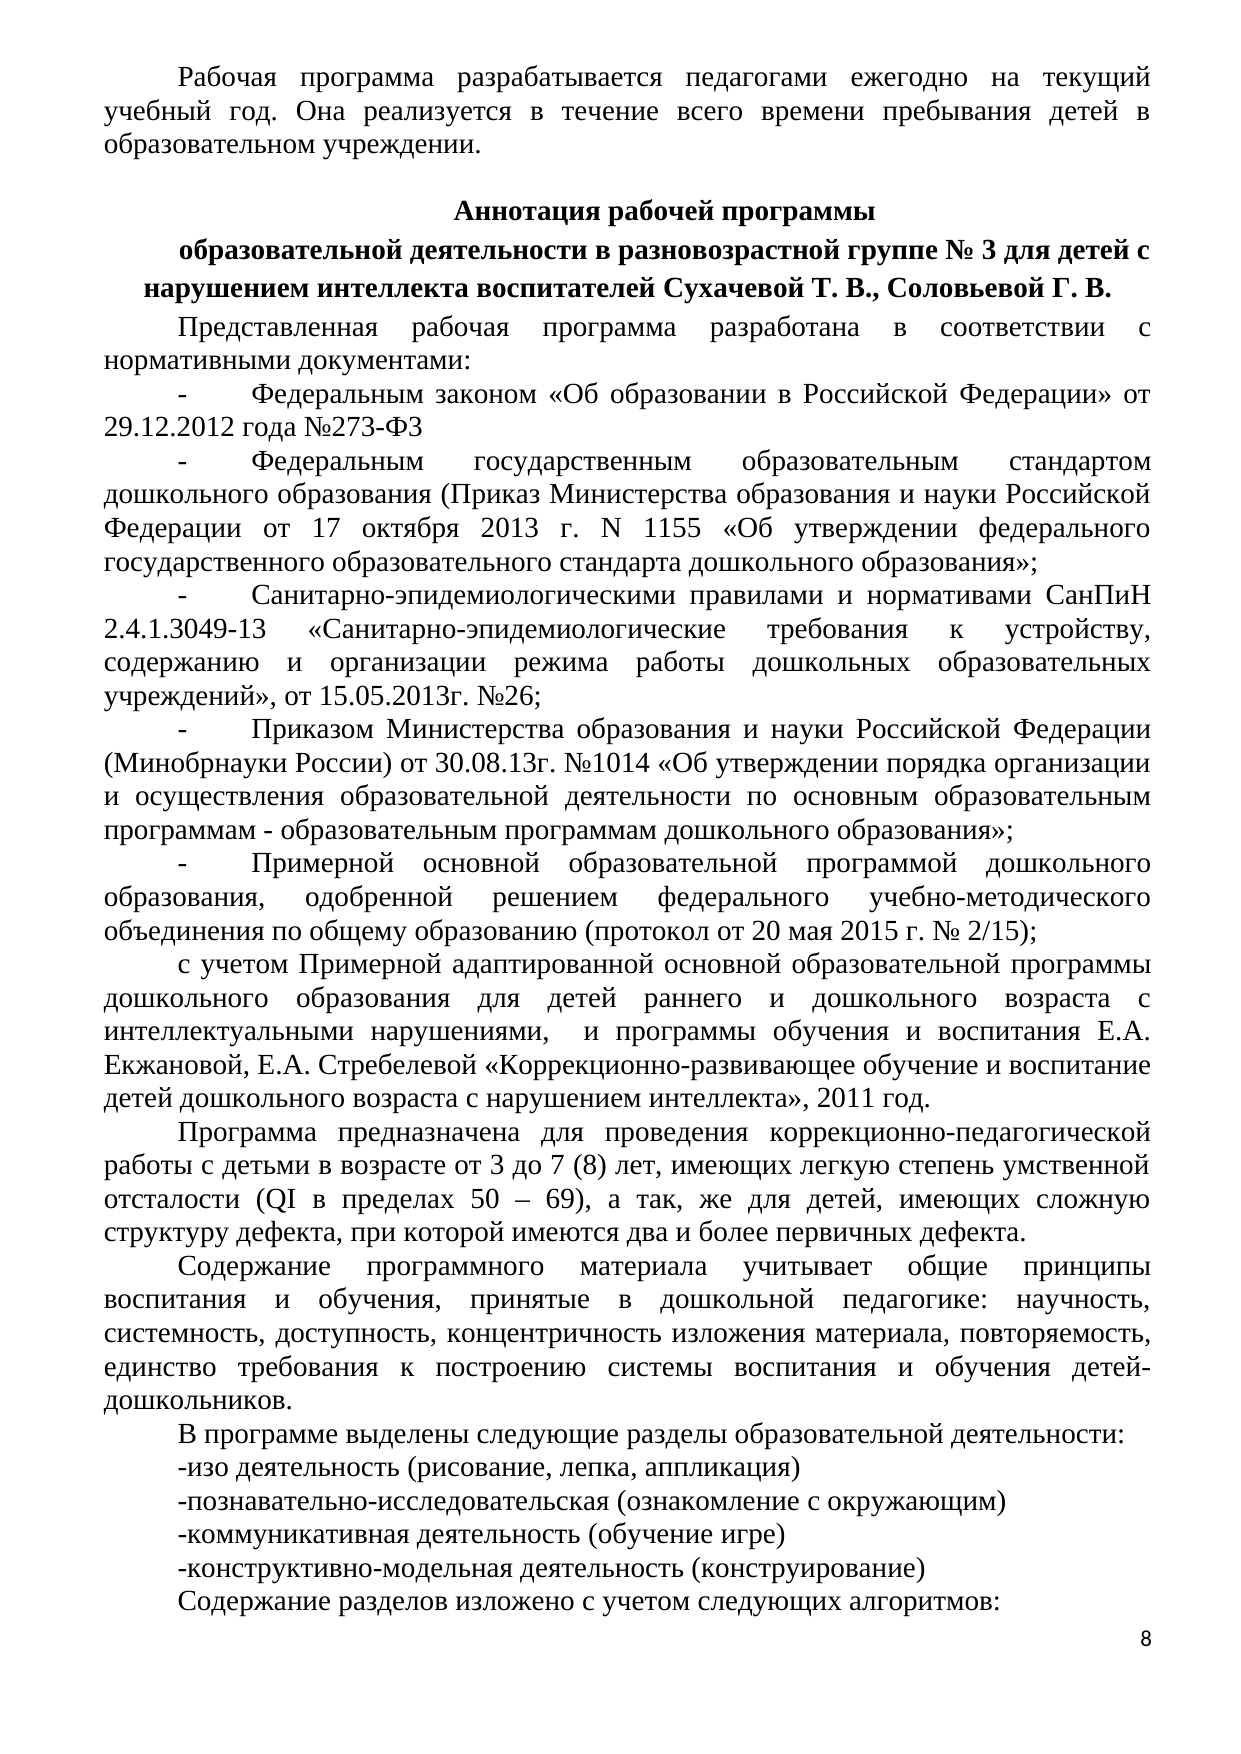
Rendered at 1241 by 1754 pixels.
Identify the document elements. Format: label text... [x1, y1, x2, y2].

list Федеральным государственным образовательным стандартом дошкольного образования (Приказ Министерства образования и науки Российской Федерации от 17 октября 2013 г. N 1155 «Об утверждении федерального государственного образовательного стандарта дошкольного образования»; [103, 443, 1152, 577]
text -конструктивно-модельная деятельность (конструирование) [103, 1550, 1152, 1583]
list Федеральным законом «Об образовании в Российской Федерации» от 29.12.2012 года №273-Ф3 [103, 376, 1152, 443]
list Санитарно-эпидемиологическими правилами и нормативами СанПиН 2.4.1.3049-13 «Санитарно-эпидемиологические требования к устройству, содержанию и организации режима работы дошкольных образовательных учреждений», от 15.05.2013г. №26; [103, 577, 1152, 711]
text Содержание программного материала учитывает общие принципы воспитания и обучения, принятые в дошкольной педагогике: научность, системность, доступность, концентричность изложения материала, повторяемость, единство требования к построению системы воспитания и обучения детей-дошкольников. [103, 1248, 1152, 1416]
list Приказом Министерства образования и науки Российской Федерации (Минобрнауки России) от 30.08.13г. №1014 «Об утверждении порядка организации и осуществления образовательной деятельности по основным образовательным программам - образовательным программам дошкольного образования»; [103, 711, 1152, 846]
text Аннотация рабочей программы [103, 193, 1152, 227]
text -коммуникативная деятельность (обучение игре) [103, 1516, 1152, 1550]
text Представленная рабочая программа разработана в соответствии с нормативными документами: [103, 309, 1152, 376]
text Программа предназначена для проведения коррекционно-педагогической работы с детьми в возрасте от 3 до 7 (8) лет, имеющих легкую степень умственной отсталости (QI в пределах 50 – 69), а так, же для детей, имеющих сложную структуру дефекта, при которой имеются два и более первичных дефекта. [103, 1114, 1152, 1248]
text образовательной деятельности в разновозрастной группе № 3 для детей с нарушением интеллекта воспитателей Сухачевой Т. В., Соловьевой Г. В. [103, 232, 1152, 304]
list Примерной основной образовательной программой дошкольного образования, одобренной решением федерального учебно-методического объединения по общему образованию (протокол от 20 мая 2015 г. № 2/15); [103, 846, 1152, 946]
text с учетом Примерной адаптированной основной образовательной программы дошкольного образования для детей раннего и дошкольного возраста с интеллектуальными нарушениями, и программы обучения и воспитания Е.А. Екжановой, Е.А. Стребелевой «Коррекционно-развивающее обучение и воспитание детей дошкольного возраста с нарушением интеллекта», 2011 год. [103, 946, 1152, 1114]
text -изо деятельность (рисование, лепка, аппликация) [103, 1449, 1152, 1483]
text Содержание разделов изложено с учетом следующих алгоритмов: [103, 1583, 1152, 1617]
text Рабочая программа разрабатывается педагогами ежегодно на текущий учебный год. Она реализуется в течение всего времени пребывания детей в образовательном учреждении. [103, 59, 1152, 160]
text -познавательно-исследовательская (ознакомление с окружающим) [103, 1483, 1152, 1516]
text В программе выделены следующие разделы образовательной деятельности: [103, 1416, 1152, 1449]
